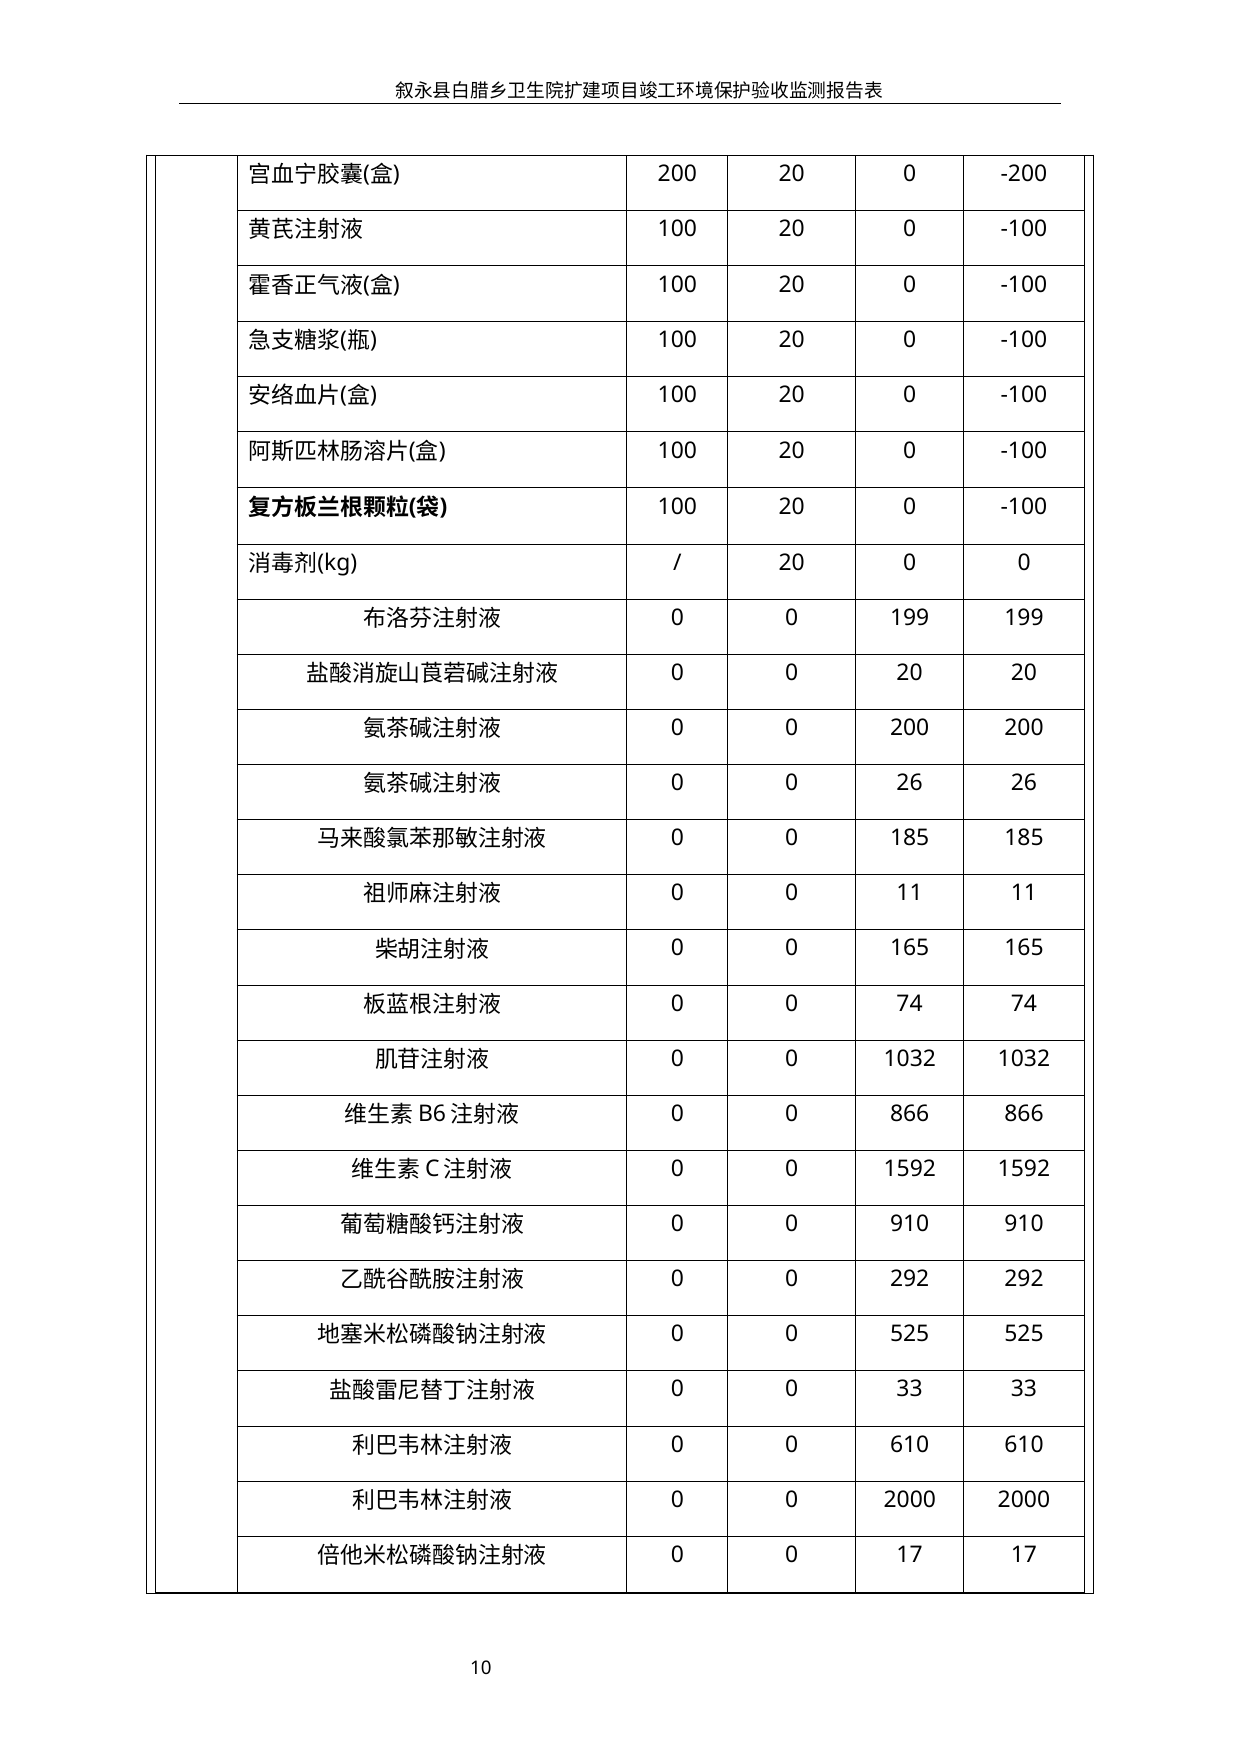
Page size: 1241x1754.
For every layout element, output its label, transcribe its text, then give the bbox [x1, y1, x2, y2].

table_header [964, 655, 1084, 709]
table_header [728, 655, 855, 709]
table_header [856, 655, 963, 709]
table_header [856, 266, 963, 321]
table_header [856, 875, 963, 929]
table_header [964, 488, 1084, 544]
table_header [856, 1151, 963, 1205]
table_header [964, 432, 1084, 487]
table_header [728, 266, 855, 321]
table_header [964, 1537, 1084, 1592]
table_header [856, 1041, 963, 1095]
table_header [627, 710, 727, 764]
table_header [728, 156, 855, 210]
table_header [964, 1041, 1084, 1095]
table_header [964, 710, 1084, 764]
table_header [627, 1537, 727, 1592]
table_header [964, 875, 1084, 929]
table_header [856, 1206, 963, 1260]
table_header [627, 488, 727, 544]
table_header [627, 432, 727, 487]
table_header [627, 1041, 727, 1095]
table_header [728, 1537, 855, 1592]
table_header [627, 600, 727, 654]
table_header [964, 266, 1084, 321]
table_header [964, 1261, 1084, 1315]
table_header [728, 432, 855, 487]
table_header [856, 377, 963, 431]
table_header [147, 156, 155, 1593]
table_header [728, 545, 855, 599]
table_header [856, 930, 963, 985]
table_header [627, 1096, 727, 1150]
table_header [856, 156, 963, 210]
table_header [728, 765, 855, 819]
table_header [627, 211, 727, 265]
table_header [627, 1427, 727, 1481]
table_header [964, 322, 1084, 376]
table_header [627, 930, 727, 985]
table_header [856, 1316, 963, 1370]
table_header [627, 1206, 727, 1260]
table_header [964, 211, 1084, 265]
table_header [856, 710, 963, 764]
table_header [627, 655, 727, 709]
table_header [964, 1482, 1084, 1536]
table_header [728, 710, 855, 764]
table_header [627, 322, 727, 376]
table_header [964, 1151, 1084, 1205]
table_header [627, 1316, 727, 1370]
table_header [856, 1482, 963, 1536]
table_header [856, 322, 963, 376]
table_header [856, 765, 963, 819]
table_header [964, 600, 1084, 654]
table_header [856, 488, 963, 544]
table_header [156, 156, 237, 1592]
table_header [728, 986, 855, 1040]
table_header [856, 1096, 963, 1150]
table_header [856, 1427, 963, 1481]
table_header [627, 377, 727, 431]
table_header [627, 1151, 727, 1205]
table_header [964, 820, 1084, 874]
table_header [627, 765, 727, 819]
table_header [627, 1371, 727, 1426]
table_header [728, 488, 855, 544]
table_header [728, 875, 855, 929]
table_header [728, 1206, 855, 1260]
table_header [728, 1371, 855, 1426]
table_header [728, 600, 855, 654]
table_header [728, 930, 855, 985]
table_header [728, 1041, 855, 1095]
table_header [238, 1537, 626, 1592]
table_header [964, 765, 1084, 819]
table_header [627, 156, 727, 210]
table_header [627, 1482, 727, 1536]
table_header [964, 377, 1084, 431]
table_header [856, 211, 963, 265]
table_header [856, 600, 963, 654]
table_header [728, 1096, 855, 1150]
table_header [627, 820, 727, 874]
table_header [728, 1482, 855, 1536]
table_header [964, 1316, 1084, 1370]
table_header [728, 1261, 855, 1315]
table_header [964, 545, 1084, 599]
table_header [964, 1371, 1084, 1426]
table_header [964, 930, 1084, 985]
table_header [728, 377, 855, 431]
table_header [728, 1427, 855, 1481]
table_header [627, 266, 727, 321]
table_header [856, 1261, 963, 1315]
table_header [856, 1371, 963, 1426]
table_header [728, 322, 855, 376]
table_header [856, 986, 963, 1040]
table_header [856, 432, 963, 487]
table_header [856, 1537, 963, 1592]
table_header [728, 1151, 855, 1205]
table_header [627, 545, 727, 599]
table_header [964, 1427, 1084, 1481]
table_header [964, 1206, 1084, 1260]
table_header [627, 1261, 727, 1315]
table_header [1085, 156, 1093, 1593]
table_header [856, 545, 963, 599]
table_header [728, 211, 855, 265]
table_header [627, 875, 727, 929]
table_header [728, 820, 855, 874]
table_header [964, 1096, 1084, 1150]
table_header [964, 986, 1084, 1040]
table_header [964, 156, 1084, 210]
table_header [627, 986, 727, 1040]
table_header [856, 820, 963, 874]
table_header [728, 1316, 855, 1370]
